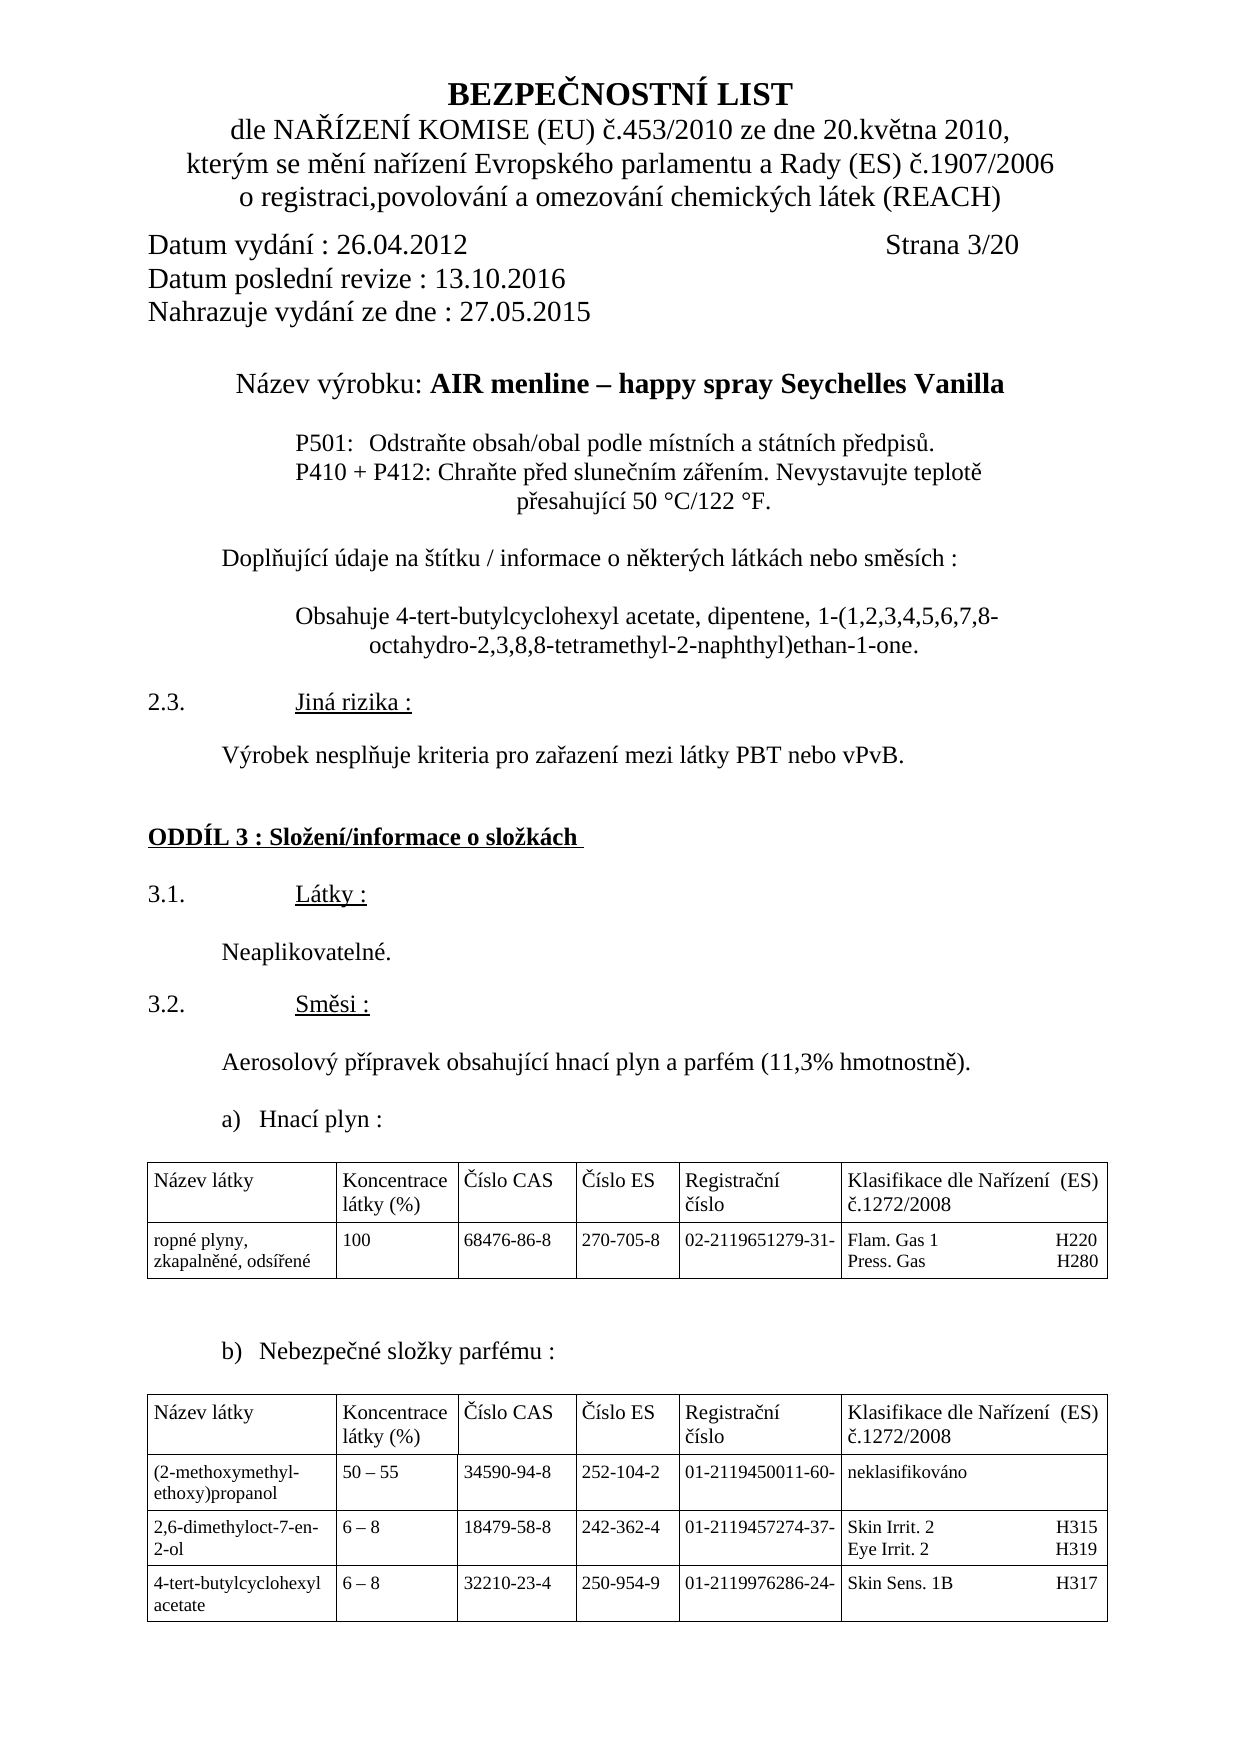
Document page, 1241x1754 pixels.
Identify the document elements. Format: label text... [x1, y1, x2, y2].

table_cell 4-tert-butylcyclohexyl acetate [148, 1566, 336, 1621]
table_cell (2-methoxymethyl-ethoxy)propanol [148, 1455, 336, 1509]
text přesahující 50 °C/122 °F. [221, 486, 1092, 515]
table_cell 6 – 8 [337, 1511, 457, 1565]
text P501: Odstraňte obsah/obal podle místních a státních předpisů. [186, 428, 1092, 457]
table_cell 242-362-4 [577, 1511, 679, 1565]
text Výrobek nesplňuje kriteria pro zařazení mezi látky PBT nebo vPvB. [148, 740, 1092, 769]
list Látky : [148, 879, 1092, 908]
table_cell 01-2119457274-37- [680, 1511, 841, 1565]
list Směsi : [148, 989, 1092, 1018]
table_cell 270-705-8 [577, 1223, 679, 1278]
table_cell 68476-86-8 [459, 1223, 576, 1278]
text P410 + P412: Chraňte před slunečním zářením. Nevystavujte teplotě [221, 457, 1092, 486]
table_cell 2,6-dimethyloct-7-en-2-ol [148, 1511, 336, 1565]
table_cell Flam. Gas 1 H220 Press. Gas H280 [842, 1223, 1107, 1278]
table_cell 50 – 55 [337, 1455, 457, 1509]
table_cell ropné plyny, zkapalněné, odsířené [148, 1223, 336, 1278]
table_header Koncentrace látky (%) [337, 1163, 458, 1222]
table_cell 6 – 8 [337, 1566, 457, 1621]
table_cell neklasifikováno [842, 1455, 1107, 1509]
table_cell 250-954-9 [577, 1566, 679, 1621]
table_header Číslo ES [577, 1395, 679, 1454]
table_cell Skin Irrit. 2 H315 Eye Irrit. 2 H319 [842, 1511, 1107, 1565]
table_cell Skin Sens. 1B H317 [842, 1566, 1107, 1621]
list Hnací plyn : [221, 1104, 1092, 1133]
table_cell 01-2119450011-60- [680, 1455, 841, 1509]
table_header Registrační číslo [680, 1163, 841, 1222]
text Aerosolový přípravek obsahující hnací plyn a parfém (11,3% hmotnostně). [221, 1047, 1092, 1076]
table_header Klasifikace dle Nařízení (ES) č.1272/2008 [842, 1163, 1107, 1222]
text ODDÍL 3 : Složení/informace o složkách [148, 822, 1092, 850]
table_cell 34590-94-8 [458, 1455, 576, 1509]
table_header Číslo CAS [459, 1395, 576, 1454]
table_cell 02-2119651279-31- [680, 1223, 841, 1278]
table_header Číslo ES [577, 1163, 679, 1222]
list Jiná rizika : [148, 687, 1092, 716]
table_cell 252-104-2 [577, 1455, 679, 1509]
table_header Název látky [148, 1395, 336, 1454]
text Neaplikovatelné. [148, 937, 1092, 965]
table_header Koncentrace látky (%) [337, 1395, 458, 1454]
text octahydro-2,3,8,8-tetramethyl-2-naphthyl)ethan-1-one. [148, 630, 1092, 658]
text Obsahuje 4-tert-butylcyclohexyl acetate, dipentene, 1-(1,2,3,4,5,6,7,8- [148, 601, 1092, 630]
table_cell 100 [337, 1223, 458, 1278]
table_header Registrační číslo [680, 1395, 841, 1454]
table_header Klasifikace dle Nařízení (ES) č.1272/2008 [842, 1395, 1107, 1454]
table_header Číslo CAS [459, 1163, 576, 1222]
table_cell 18479-58-8 [458, 1511, 576, 1565]
table_cell 32210-23-4 [458, 1566, 576, 1621]
text Doplňující údaje na štítku / informace o některých látkách nebo směsích : [148, 543, 1092, 572]
table_cell 01-2119976286-24- [680, 1566, 841, 1621]
table_header Název látky [148, 1163, 336, 1222]
list Nebezpečné složky parfému : [221, 1336, 1092, 1365]
